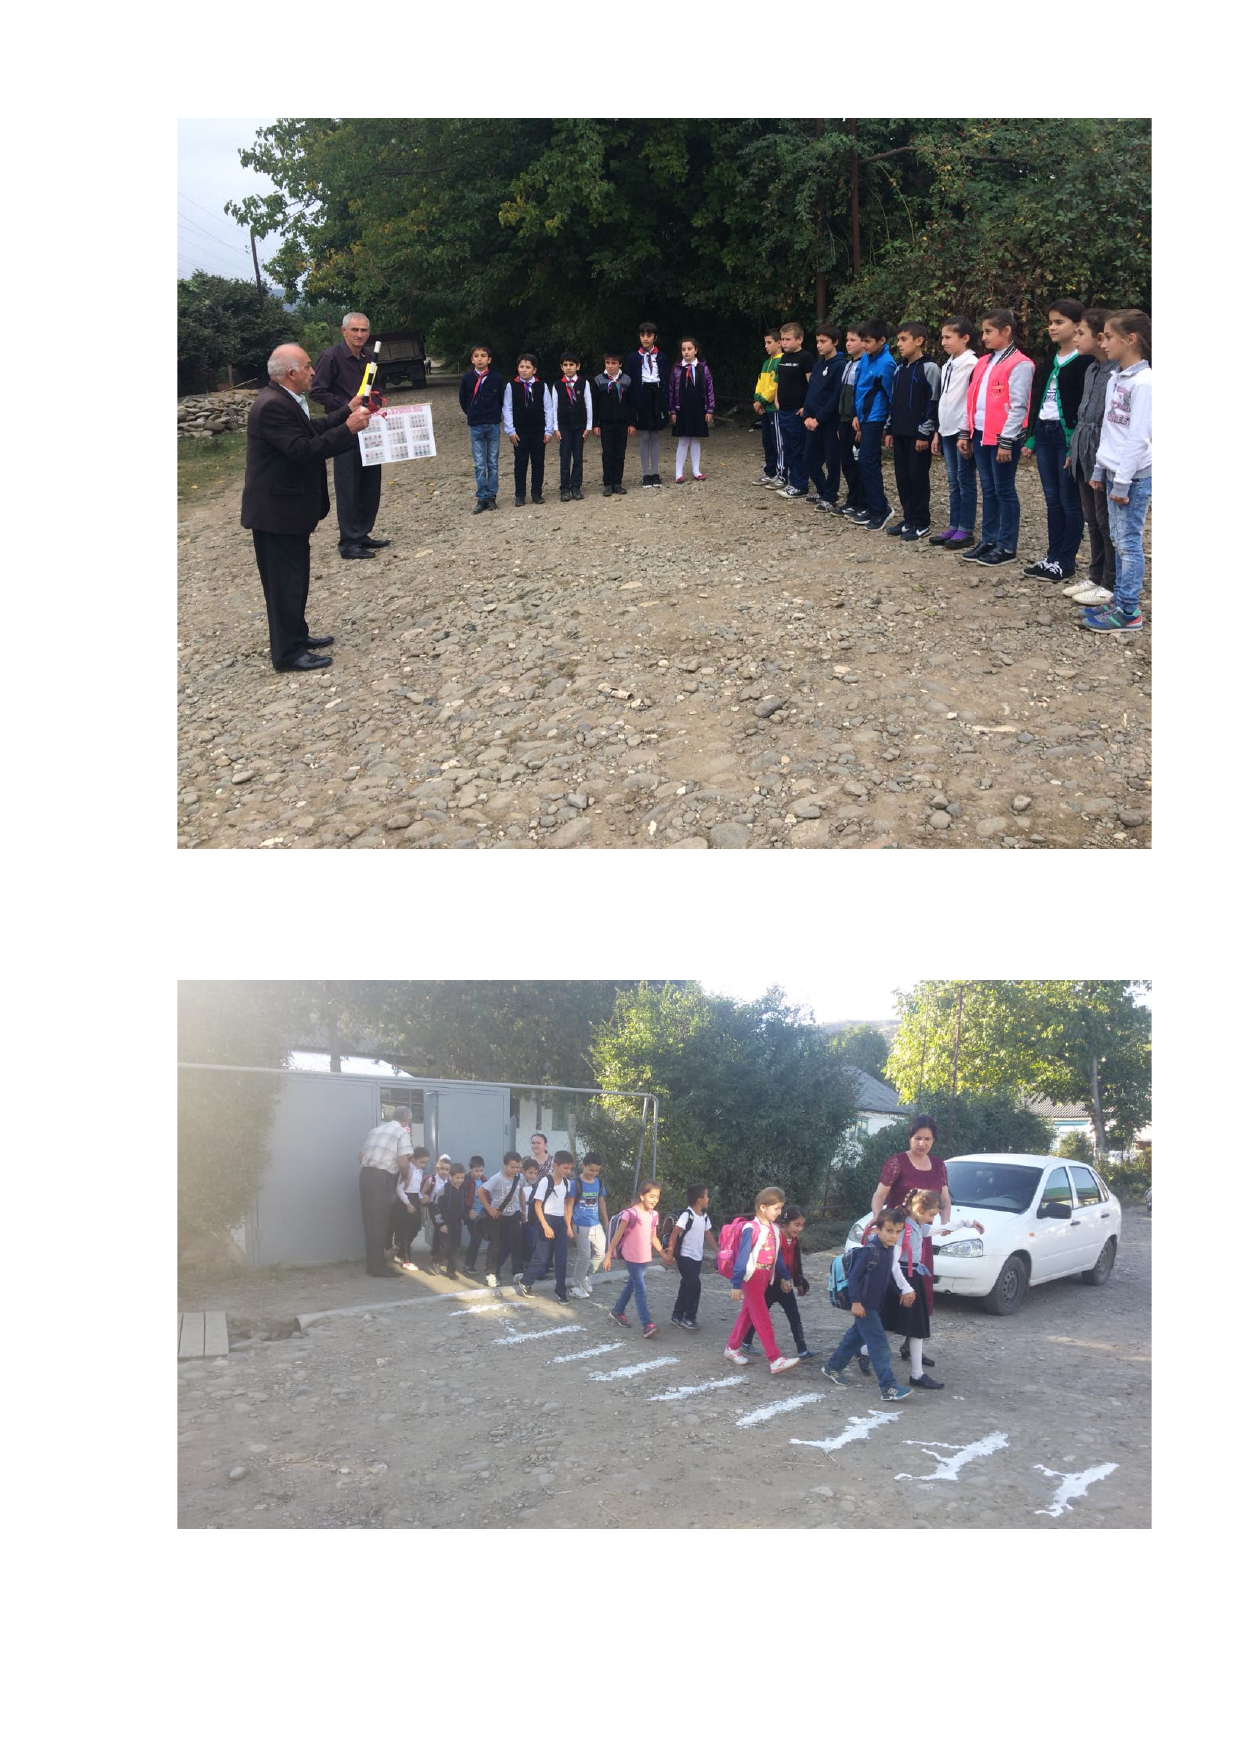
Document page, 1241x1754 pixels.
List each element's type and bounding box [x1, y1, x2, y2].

picture [177, 980, 1152, 1529]
picture [177, 118, 1152, 849]
